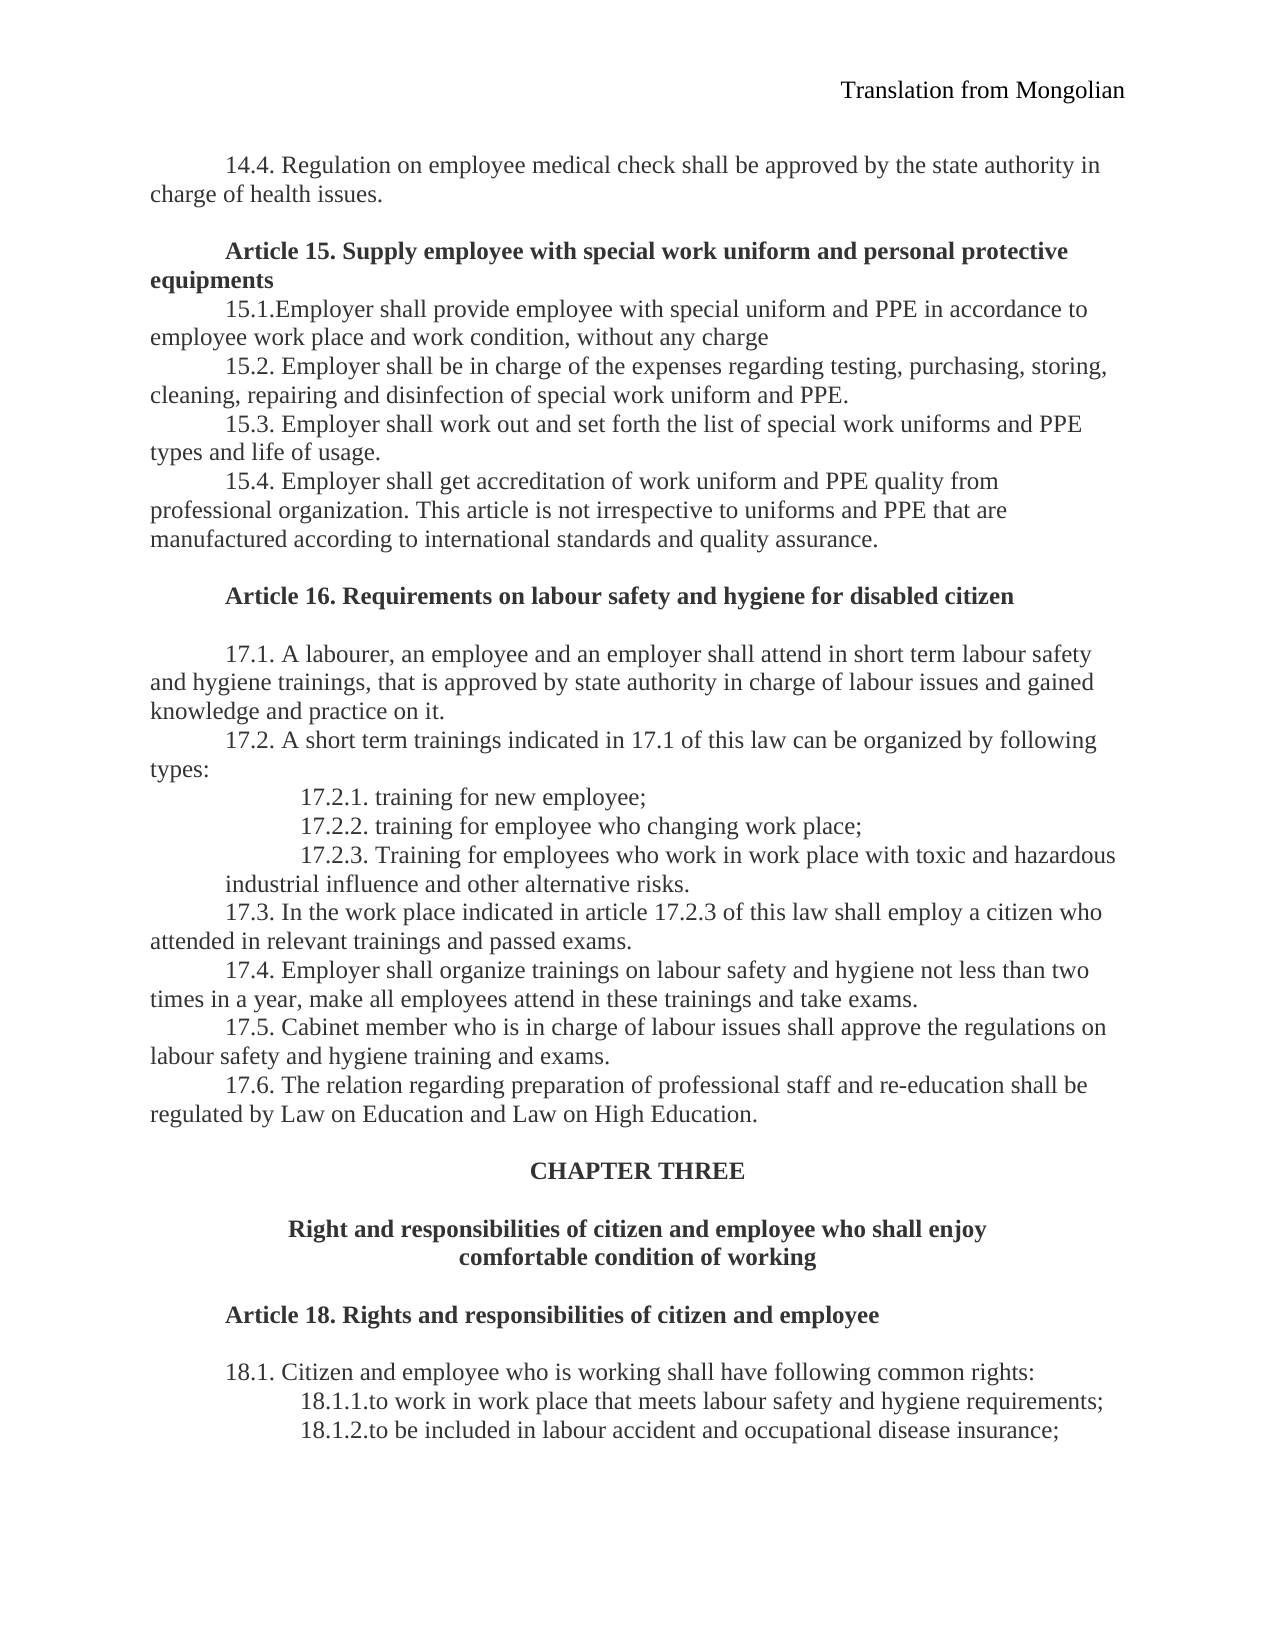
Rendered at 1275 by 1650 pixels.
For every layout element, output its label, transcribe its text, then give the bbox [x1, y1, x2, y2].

text 17.4. Employer shall organize trainings on labour safety and hygiene not less than two times in a year, make all employees attend in these trainings and take exams. [150, 955, 1125, 1012]
text Article 15. Supply employee with special work uniform and personal protective equipments [150, 236, 1125, 294]
text Article 16. Requirements on labour safety and hygiene for disabled citizen [150, 581, 1125, 610]
text 15.4. Employer shall get accreditation of work uniform and PPE quality from professional organization. This article is not irrespective to uniforms and PPE that are manufactured according to international standards and quality assurance. [150, 466, 1125, 552]
text 17.2.2. training for employee who changing work place; [225, 811, 1125, 840]
text 17.5. Cabinet member who is in charge of labour issues shall approve the regulations on labour safety and hygiene training and exams. [150, 1012, 1125, 1070]
text 18.1.2.to be included in labour accident and occupational disease insurance; [225, 1415, 1125, 1444]
text comfortable condition of working [150, 1242, 1125, 1271]
text 17.1. A labourer, an employee and an employer shall attend in short term labour safety and hygiene trainings, that is approved by state authority in charge of labour issues and gained knowledge and practice on it. [150, 639, 1125, 725]
text 14.4. Regulation on employee medical check shall be approved by the state authority in charge of health issues. [150, 150, 1125, 207]
text 17.2.3. Training for employees who work in work place with toxic and hazardous industrial influence and other alternative risks. [225, 840, 1125, 897]
text 17.6. The relation regarding preparation of professional staff and re-education shall be regulated by Law on Education and Law on High Education. [150, 1070, 1125, 1127]
text 15.3. Employer shall work out and set forth the list of special work uniforms and PPE types and life of usage. [150, 409, 1125, 466]
text 17.2.1. training for new employee; [225, 782, 1125, 811]
text Article 18. Rights and responsibilities of citizen and employee [150, 1300, 1125, 1329]
text 18.1.1.to work in work place that meets labour safety and hygiene requirements; [225, 1386, 1125, 1415]
text 15.1.Employer shall provide employee with special uniform and PPE in accordance to employee work place and work condition, without any charge [150, 294, 1125, 351]
text 17.3. In the work place indicated in article 17.2.3 of this law shall employ a citizen who attended in relevant trainings and passed exams. [150, 897, 1125, 955]
text 18.1. Citizen and employee who is working shall have following common rights: [150, 1357, 1125, 1386]
text Right and responsibilities of citizen and employee who shall enjoy [150, 1214, 1125, 1242]
text CHAPTER THREE [150, 1156, 1125, 1185]
text 15.2. Employer shall be in charge of the expenses regarding testing, purchasing, storing, cleaning, repairing and disinfection of special work uniform and PPE. [150, 351, 1125, 409]
text 17.2. A short term trainings indicated in 17.1 of this law can be organized by following types: [150, 725, 1125, 782]
